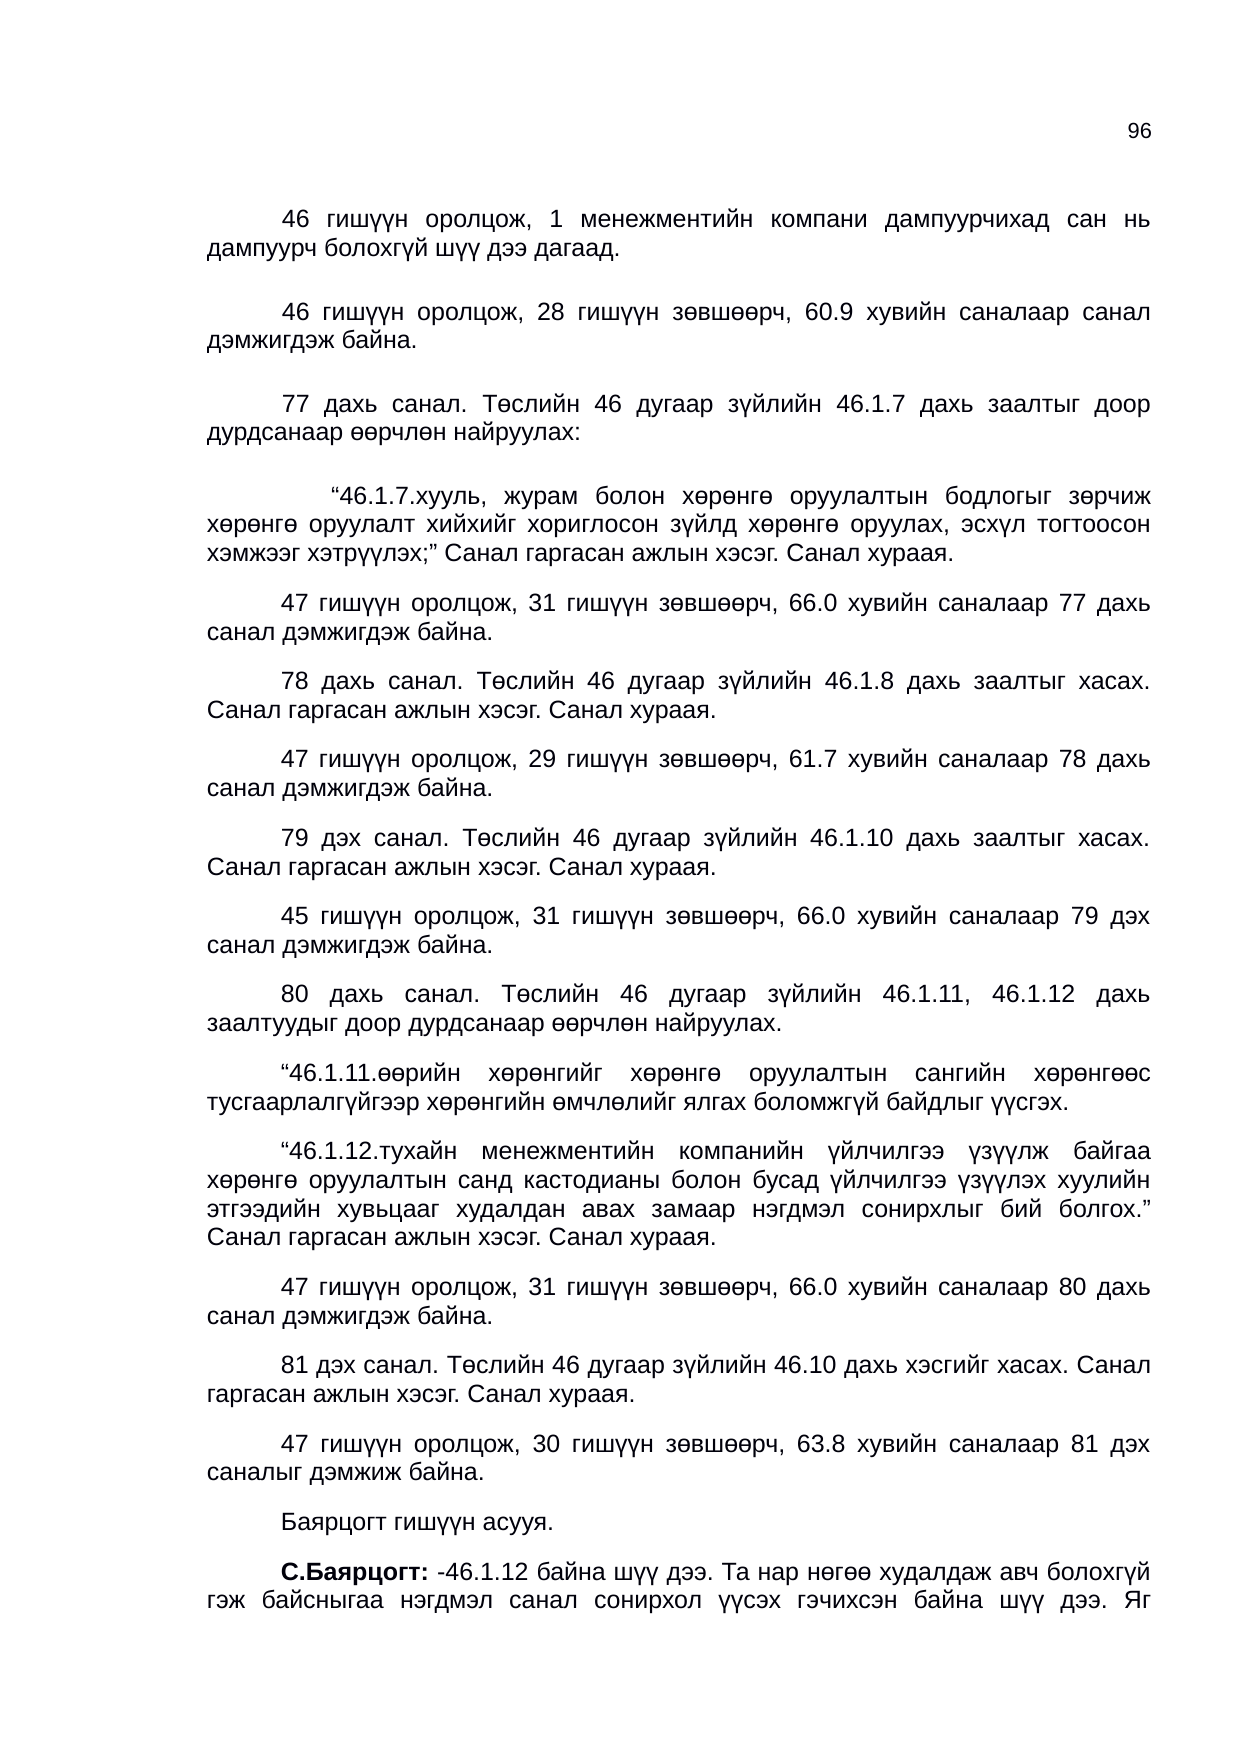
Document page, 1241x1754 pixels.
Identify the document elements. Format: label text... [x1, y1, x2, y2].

text 47 гишүүн оролцож, 31 гишүүн зөвшөөрч, 66.0 хувийн саналаар 80 дахь санал дэмжигдэж байна. [207, 1272, 1152, 1329]
text 46 гишүүн оролцож, 1 менежментийн компани дампуурчихад сан нь дампуурч болохгүй шүү дээ дагаад. [207, 204, 1152, 262]
text “46.1.7.хууль, журам болон хөрөнгө оруулалтын бодлогыг зөрчиж хөрөнгө оруулалт хийхийг хориглосон зүйлд хөрөнгө оруулах, эсхүл тогтоосон хэмжээг хэтрүүлэх;” Санал гаргасан ажлын хэсэг. Санал хураая. [207, 481, 1152, 567]
text 77 дахь санал. Төслийн 46 дугаар зүйлийн 46.1.7 дахь заалтыг доор дурдсанаар өөрчлөн найруулах: [207, 389, 1152, 446]
text 47 гишүүн оролцож, 29 гишүүн зөвшөөрч, 61.7 хувийн саналаар 78 дахь санал дэмжигдэж байна. [207, 744, 1152, 802]
text “46.1.11.өөрийн хөрөнгийг хөрөнгө оруулалтын сангийн хөрөнгөөс тусгаарлалгүйгээр хөрөнгийн өмчлөлийг ялгах боломжгүй байдлыг үүсгэх. [207, 1058, 1152, 1115]
text 45 гишүүн оролцож, 31 гишүүн зөвшөөрч, 66.0 хувийн саналаар 79 дэх санал дэмжигдэж байна. [207, 901, 1152, 959]
text 81 дэх санал. Төслийн 46 дугаар зүйлийн 46.10 дахь хэсгийг хасах. Санал гаргасан ажлын хэсэг. Санал хураая. [207, 1350, 1152, 1408]
text 47 гишүүн оролцож, 30 гишүүн зөвшөөрч, 63.8 хувийн саналаар 81 дэх саналыг дэмжиж байна. [207, 1429, 1152, 1486]
text 47 гишүүн оролцож, 31 гишүүн зөвшөөрч, 66.0 хувийн саналаар 77 дахь санал дэмжигдэж байна. [207, 588, 1152, 645]
text Баярцогт гишүүн асууя. [207, 1507, 1152, 1536]
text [207, 1557, 1152, 1614]
text 78 дахь санал. Төслийн 46 дугаар зүйлийн 46.1.8 дахь заалтыг хасах. Санал гаргасан ажлын хэсэг. Санал хураая. [207, 666, 1152, 724]
text 80 дахь санал. Төслийн 46 дугаар зүйлийн 46.1.11, 46.1.12 дахь заалтуудыг доор дурдсанаар өөрчлөн найруулах. [207, 979, 1152, 1037]
text 79 дэх санал. Төслийн 46 дугаар зүйлийн 46.1.10 дахь заалтыг хасах. Санал гаргасан ажлын хэсэг. Санал хураая. [207, 823, 1152, 880]
text 46 гишүүн оролцож, 28 гишүүн зөвшөөрч, 60.9 хувийн саналаар санал дэмжигдэж байна. [207, 297, 1152, 354]
text “46.1.12.тухайн менежментийн компанийн үйлчилгээ үзүүлж байгаа хөрөнгө оруулалтын санд кастодианы болон бусад үйлчилгээ үзүүлэх хуулийн этгээдийн хувьцааг худалдан авах замаар нэгдмэл сонирхлыг бий болгох.” Санал гаргасан ажлын хэсэг. Санал хураая. [207, 1136, 1152, 1251]
